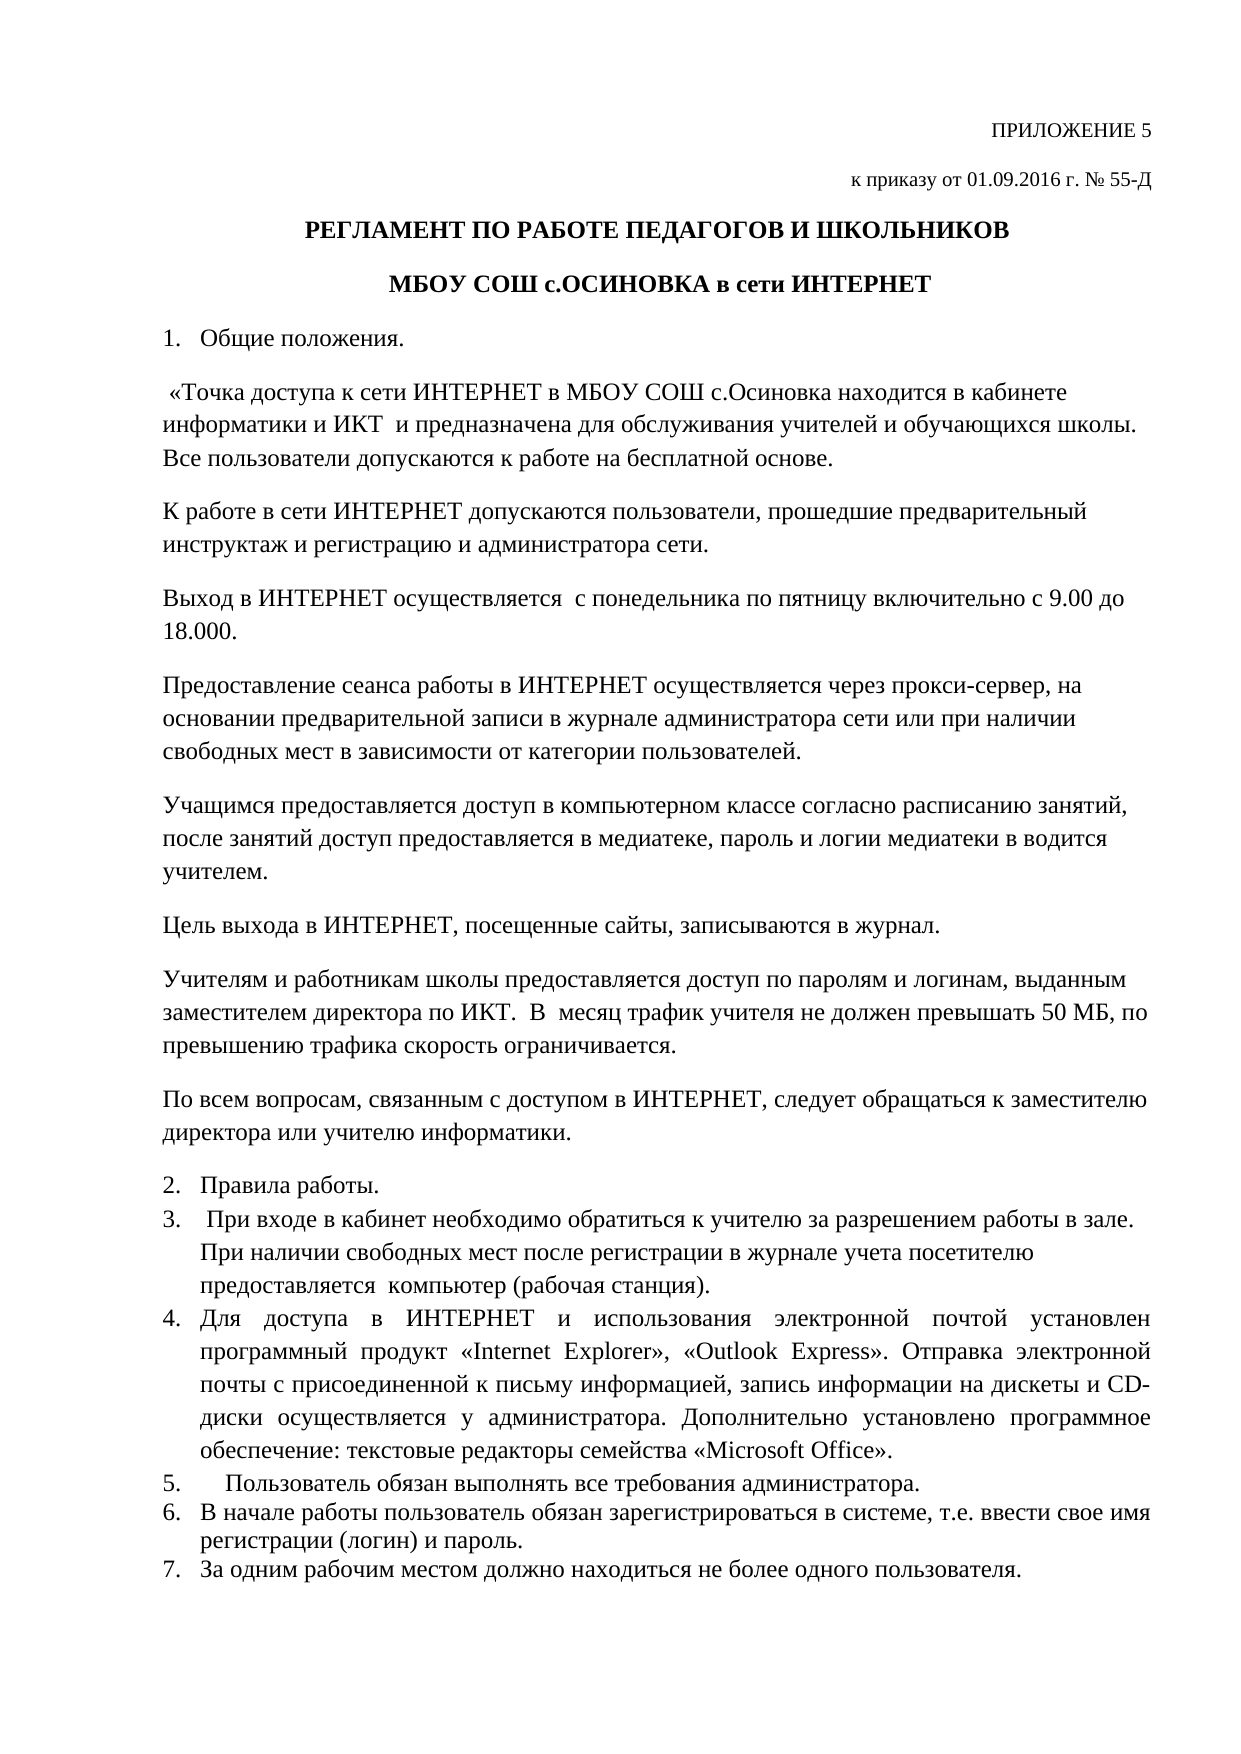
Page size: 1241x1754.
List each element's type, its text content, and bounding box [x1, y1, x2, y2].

text К работе в сети ИНТЕРНЕТ допускаются пользователи, прошедшие предварительный инструктаж и регистрацию и администратора сети. [162, 496, 1152, 558]
text «Точка доступа к сети ИНТЕРНЕТ в МБОУ СОШ с.Осиновка находится в кабинете информатики и ИКТ и предназначена для обслуживания учителей и обучающихся школы. Все пользователи допускаются к работе на бесплатной основе. [162, 377, 1152, 471]
text Учителям и работникам школы предоставляется доступ по паролям и логинам, выданным заместителем директора по ИКТ. В месяц трафик учителя не должен превышать 50 МБ, по превышению трафика скорость ограничивается. [162, 964, 1152, 1059]
text ПРИЛОЖЕНИЕ 5 [89, 118, 1152, 142]
text Предоставление сеанса работы в ИНТЕРНЕТ осуществляется через прокси-сервер, на основании предварительной записи в журнале администратора сети или при наличии свободных мест в зависимости от категории пользователей. [162, 670, 1152, 765]
text МБОУ СОШ с.ОСИНОВКА в сети ИНТЕРНЕТ [89, 269, 1152, 298]
list Пользователь обязан выполнять все требования администратора. [162, 1468, 1152, 1497]
list За одним рабочим местом должно находиться не более одного пользователя. [162, 1554, 1152, 1583]
text По всем вопросам, связанным с доступом в ИНТЕРНЕТ, следует обращаться к заместителю директора или учителю информатики. [162, 1084, 1152, 1146]
text Цель выхода в ИНТЕРНЕТ, посещенные сайты, записываются в журнал. [162, 910, 1152, 939]
list При входе в кабинет необходимо обратиться к учителю за разрешением работы в зале. При наличии свободных мест после регистрации в журнале учета посетителю предоставляется компьютер (рабочая станция). [162, 1204, 1152, 1298]
list Правила работы. [162, 1171, 1152, 1199]
list Для доступа в ИНТЕРНЕТ и использования электронной почтой установлен программный продукт «Internet Explorer», «Outlook Express». Отправка электронной почты с присоединенной к письму информацией, запись информации на дискеты и CD-диски осуществляется у администратора. Дополнительно установлено программное обеспечение: текстовые редакторы семейства «Microsoft Office». [162, 1303, 1152, 1463]
list Общие положения. [162, 323, 1152, 351]
text РЕГЛАМЕНТ ПО РАБОТЕ ПЕДАГОГОВ И ШКОЛЬНИКОВ [89, 215, 1152, 244]
text Выход в ИНТЕРНЕТ осуществляется с понедельника по пятницу включительно с 9.00 до 18.000. [162, 583, 1152, 645]
text к приказу от 01.09.2016 г. № 55-Д [89, 167, 1152, 191]
text Учащимся предоставляется доступ в компьютерном классе согласно расписанию занятий, после занятий доступ предоставляется в медиатеке, пароль и логии медиатеки в водится учителем. [162, 790, 1152, 885]
list В начале работы пользователь обязан зарегистрироваться в системе, т.е. ввести свое имя регистрации (логин) и пароль. [162, 1497, 1152, 1554]
